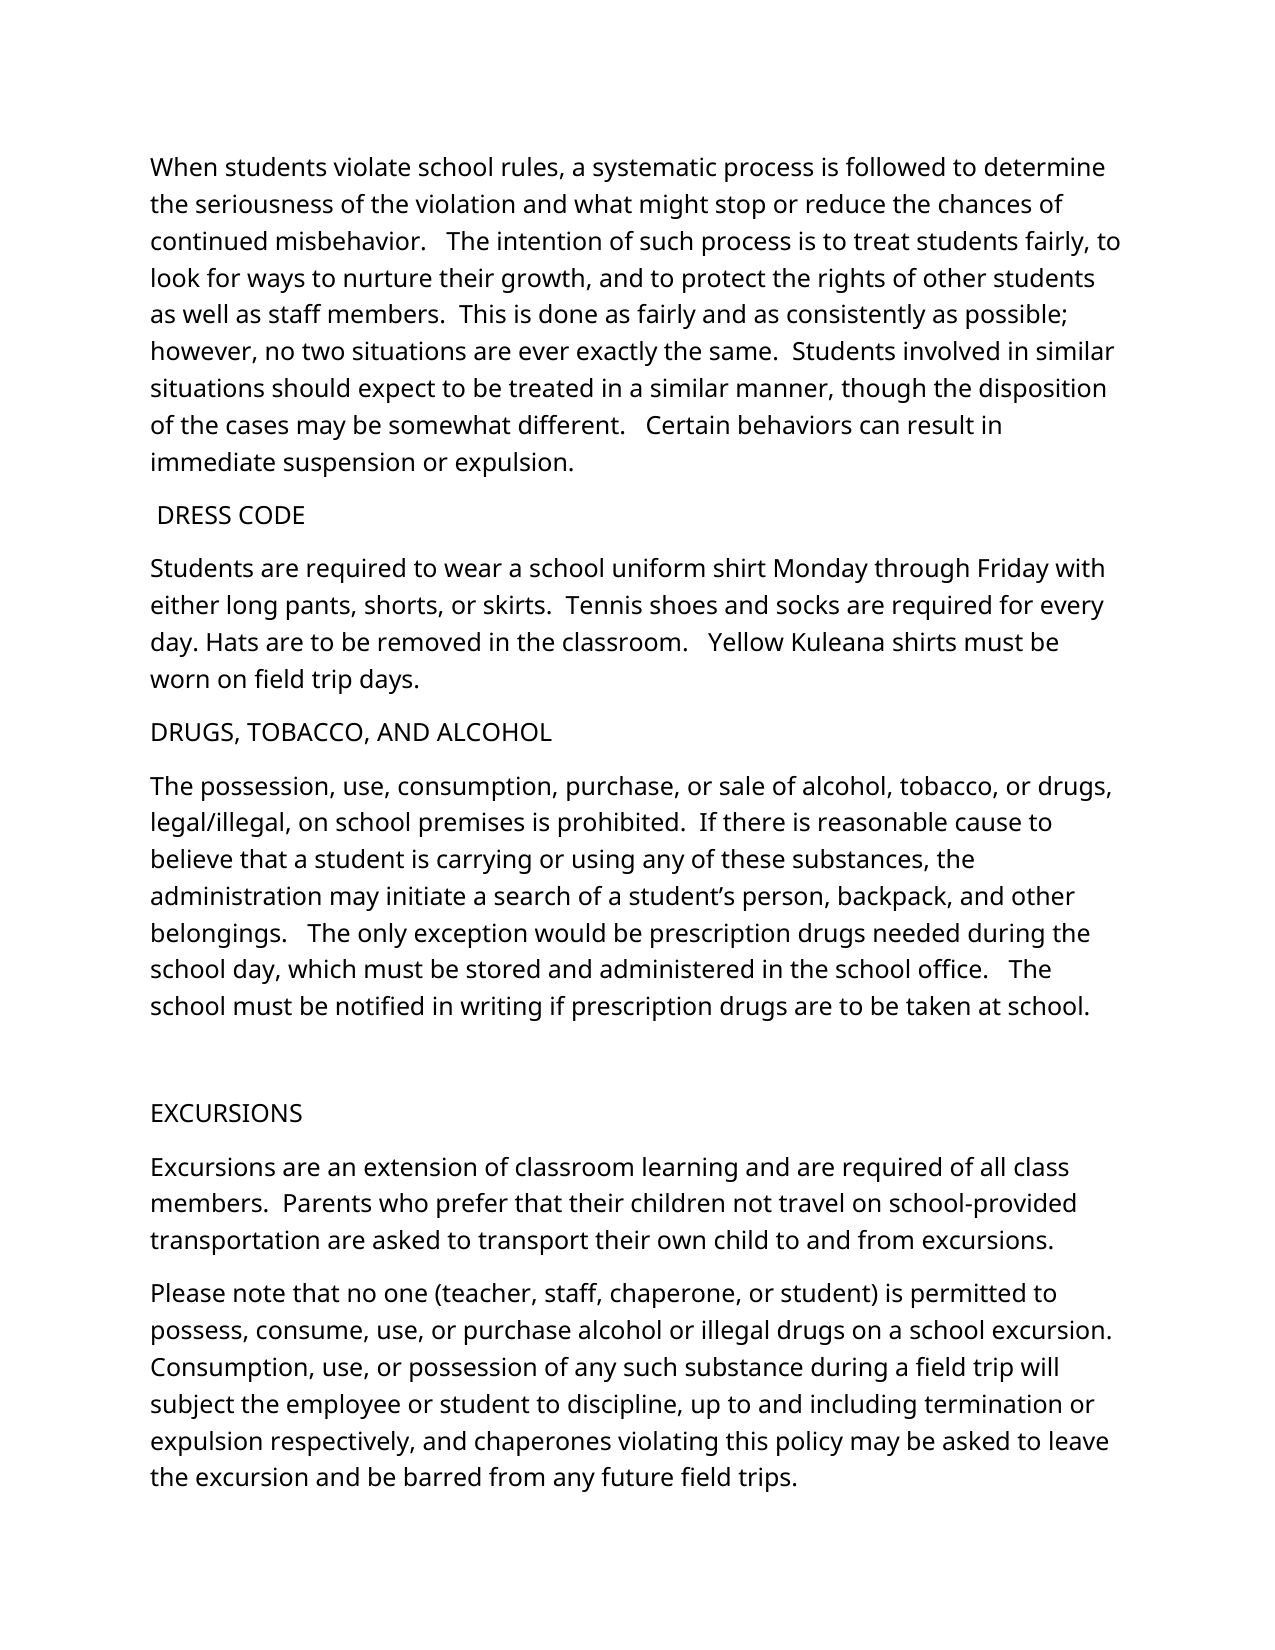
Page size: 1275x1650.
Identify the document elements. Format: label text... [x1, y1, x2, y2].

text DRUGS, TOBACCO, AND ALCOHOL [150, 715, 1125, 749]
text Please note that no one (teacher, staff, chaperone, or student) is permitted to possess, consume, use, or purchase alcohol or illegal drugs on a school excursion. Consumption, use, or possession of any such substance during a field trip will subject the employee or student to discipline, up to and including termination or expulsion respectively, and chaperones violating this policy may be asked to leave the excursion and be barred from any future field trips. [150, 1276, 1125, 1494]
text When students violate school rules, a systematic process is followed to determine the seriousness of the violation and what might stop or reduce the chances of continued misbehavior. The intention of such process is to treat students fairly, to look for ways to nurture their growth, and to protect the rights of other students as well as staff members. This is done as fairly and as consistently as possible; however, no two situations are ever exactly the same. Students involved in similar situations should expect to be treated in a similar manner, though the disposition of the cases may be somewhat different. Certain behaviors can result in immediate suspension or expulsion. [150, 150, 1125, 478]
text Excursions are an extension of classroom learning and are required of all class members. Parents who prefer that their children not travel on school-provided transportation are asked to transport their own child to and from excursions. [150, 1149, 1125, 1257]
text DRESS CODE [150, 498, 1125, 532]
text Students are required to wear a school uniform shirt Monday through Friday with either long pants, shorts, or skirts. Tennis shoes and socks are required for every day. Hats are to be removed in the classroom. Yellow Kuleana shirts must be worn on field trip days. [150, 551, 1125, 695]
text EXCURSIONS [150, 1096, 1125, 1130]
text The possession, use, consumption, purchase, or sale of alcohol, tobacco, or drugs, legal/illegal, on school premises is prohibited. If there is reasonable cause to believe that a student is carrying or using any of these substances, the administration may initiate a search of a student’s person, backpack, and other belongings. The only exception would be prescription drugs needed during the school day, which must be stored and administered in the school office. The school must be notified in writing if prescription drugs are to be taken at school. [150, 768, 1125, 1023]
